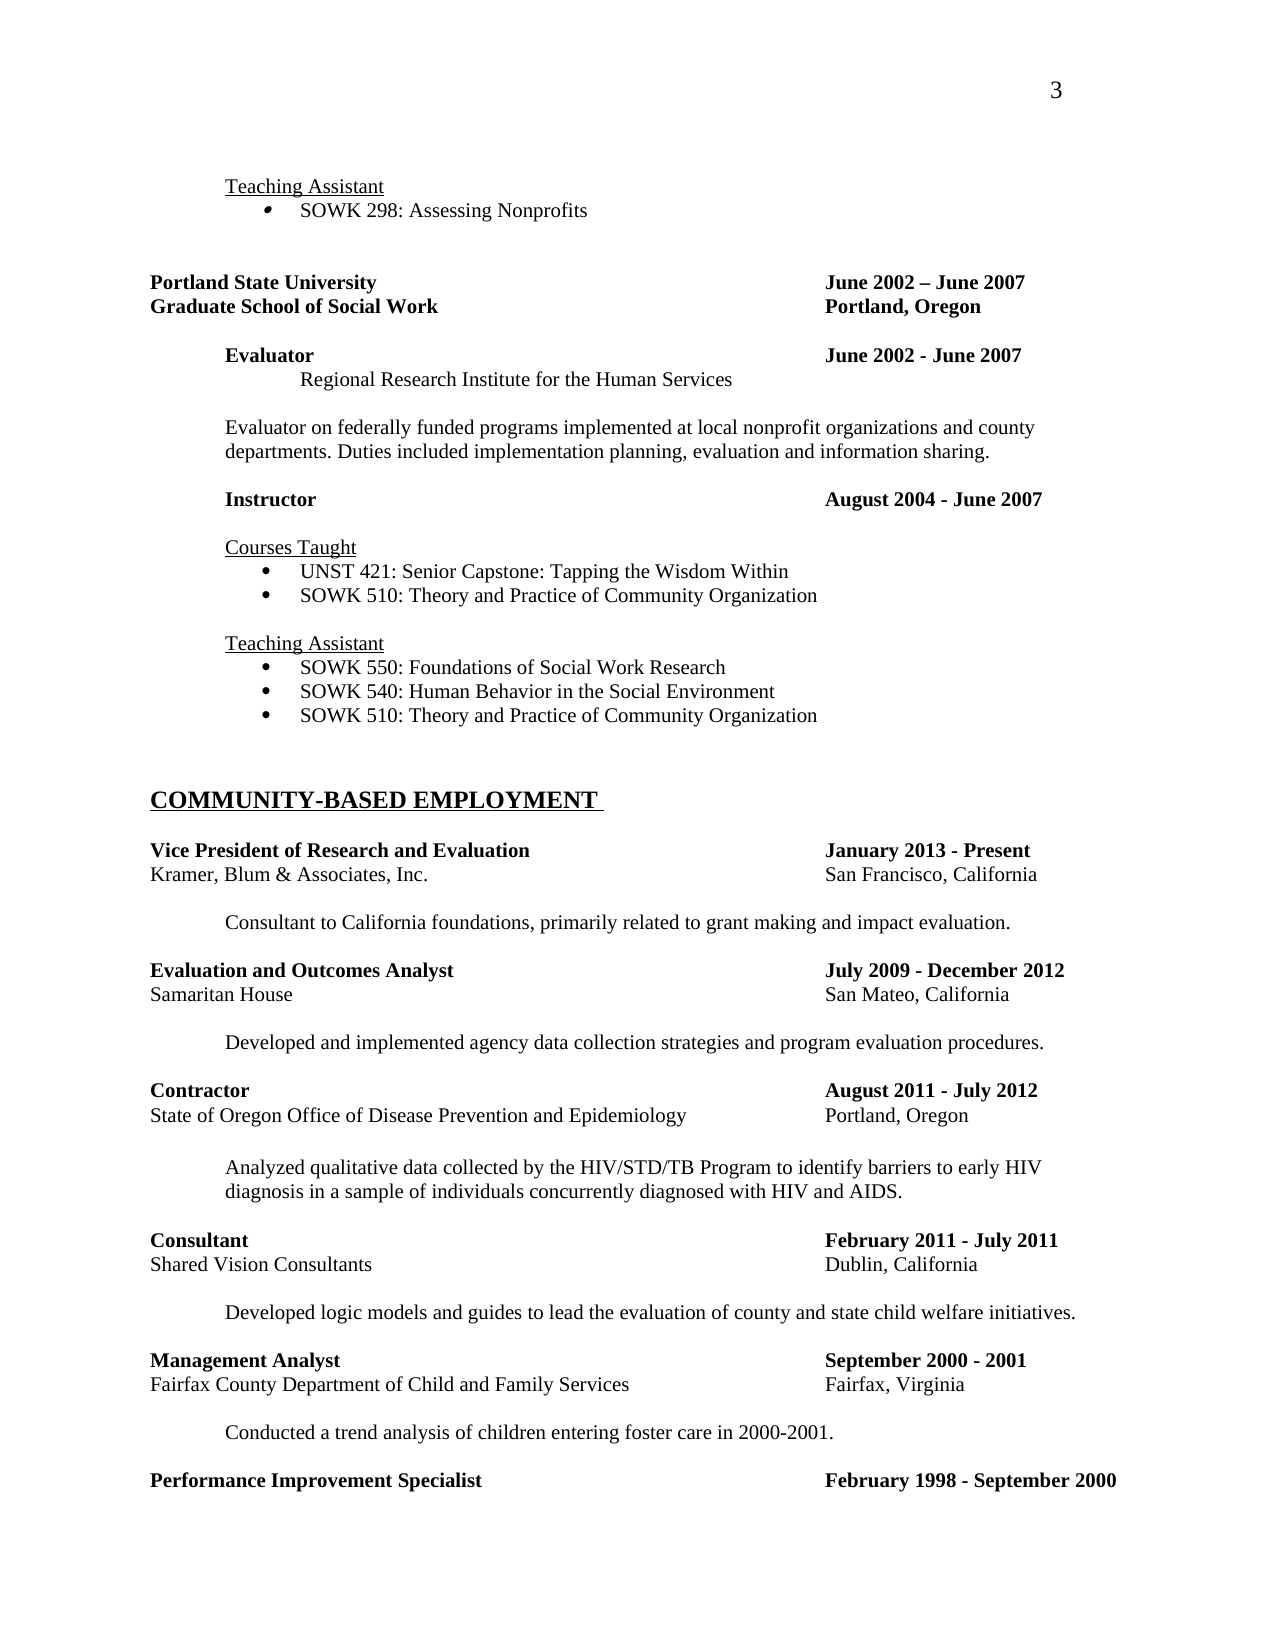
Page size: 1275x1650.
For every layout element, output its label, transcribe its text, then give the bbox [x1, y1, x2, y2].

list UNST 421: Senior Capstone: Tapping the Wisdom Within [262, 559, 1125, 583]
text Vice President of Research and Evaluation January 2013 - Present [150, 838, 1125, 862]
text Management Analyst September 2000 - 2001 [150, 1348, 1125, 1372]
text Teaching Assistant [225, 174, 1125, 198]
text Analyzed qualitative data collected by the HIV/STD/TB Program to identify barriers to early HIV diagnosis in a sample of individuals concurrently diagnosed with HIV and AIDS. [225, 1155, 1125, 1203]
text State of Oregon Office of Disease Prevention and Epidemiology Portland, Oregon [150, 1102, 1125, 1127]
text Kramer, Blum & Associates, Inc. San Francisco, California [150, 862, 1125, 886]
text Consultant February 2011 - July 2011 [150, 1227, 1125, 1252]
text Consultant to California foundations, primarily related to grant making and impact evaluation. [225, 910, 1125, 934]
text Samaritan House San Mateo, California [150, 982, 1125, 1006]
text Evaluator June 2002 - June 2007 Regional Research Institute for the Human Services [150, 342, 1125, 415]
text Evaluation and Outcomes Analyst July 2009 - December 2012 [150, 958, 1125, 982]
text Contractor August 2011 - July 2012 [150, 1078, 1125, 1102]
list SOWK 298: Assessing Nonprofits [262, 198, 1125, 222]
text Courses Taught [150, 535, 1125, 559]
text Developed logic models and guides to lead the evaluation of county and state child welfare initiatives. [225, 1300, 1125, 1324]
text Portland State University June 2002 – June 2007 [150, 270, 1125, 294]
text Evaluator on federally funded programs implemented at local nonprofit organizations and county departments. Duties included implementation planning, evaluation and information sharing. [225, 415, 1125, 463]
text Teaching Assistant [150, 631, 1125, 655]
list SOWK 550: Foundations of Social Work Research [262, 655, 1125, 679]
text Developed and implemented agency data collection strategies and program evaluation procedures. [225, 1030, 1125, 1054]
text Shared Vision Consultants Dublin, California [150, 1252, 1125, 1276]
list SOWK 510: Theory and Practice of Community Organization [262, 703, 1125, 727]
text Fairfax County Department of Child and Family Services Fairfax, Virginia [150, 1372, 1125, 1396]
list SOWK 510: Theory and Practice of Community Organization [262, 583, 1125, 607]
text Instructor August 2004 - June 2007 [150, 487, 1125, 511]
list SOWK 540: Human Behavior in the Social Environment [262, 679, 1125, 703]
text Graduate School of Social Work Portland, Oregon [150, 294, 1125, 318]
text Performance Improvement Specialist February 1998 - September 2000 [150, 1468, 1125, 1492]
text Conducted a trend analysis of children entering foster care in 2000-2001. [225, 1420, 1125, 1444]
text COMMUNITY-BASED EMPLOYMENT [150, 785, 1125, 814]
